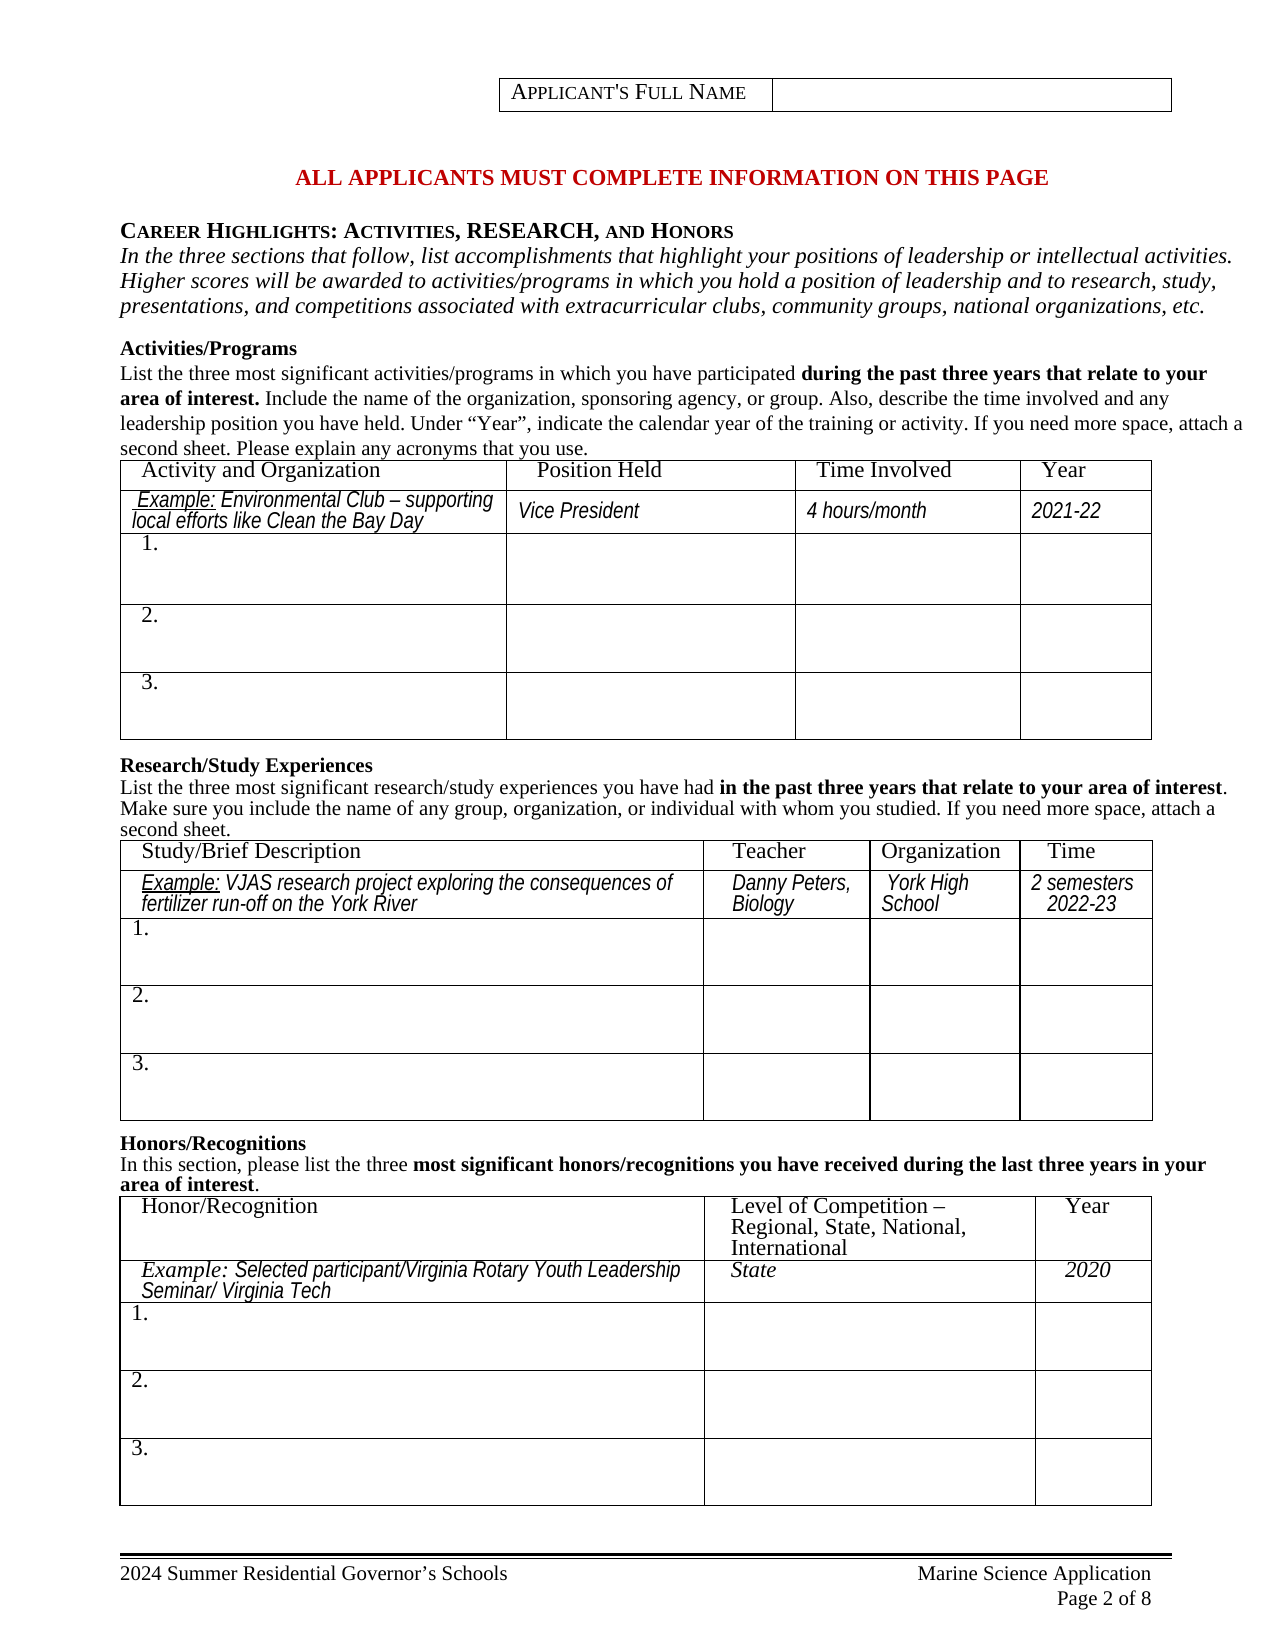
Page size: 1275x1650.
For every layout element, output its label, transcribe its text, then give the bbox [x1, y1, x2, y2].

table_cell [1036, 1303, 1151, 1370]
table_cell [121, 534, 506, 604]
table_cell 4 hours/month [796, 491, 1020, 533]
table_cell 2021-22 [1021, 491, 1151, 533]
table_header Level of Competition – Regional, State, National, International [705, 1197, 1035, 1259]
text List the three most significant research/study experiences you have had in the past three years that relate to your area of interest. Make sure you include the name of any group, organization, or individual with whom you studied. If you need more space, attach a second sheet. [120, 778, 1247, 840]
table_header Teacher [704, 841, 869, 870]
table_cell [705, 1303, 1035, 1370]
table_header Year [1021, 461, 1151, 490]
table_cell Vice President [507, 491, 795, 533]
text In this section, please list the three most significant honors/recognitions you have received during the last three years in your area of interest. [120, 1154, 1229, 1196]
table_cell [1036, 1439, 1151, 1505]
table_cell 2 semesters 2022-23 [1021, 871, 1152, 917]
text Research/Study Experiences [120, 753, 1172, 778]
table_cell [121, 1439, 704, 1505]
table_cell [704, 986, 869, 1052]
table_header Study/Brief Description [121, 841, 703, 870]
table_cell [121, 1303, 704, 1370]
table_cell [1021, 1054, 1152, 1120]
table_cell [1021, 919, 1152, 985]
table_cell [871, 1054, 1019, 1120]
table_cell [121, 673, 506, 739]
table_cell [705, 1371, 1035, 1438]
table_cell [507, 534, 795, 604]
text List the three most significant activities/programs in which you have participated during the past three years that relate to your area of interest. Include the name of the organization, sponsoring agency, or group. Also, describe the time involved and any leadership position you have held. Under “Year”, indicate the calendar year of the training or activity. If you need more space, attach a second sheet. Please explain any acronyms that you use. [120, 360, 1247, 460]
table_cell [796, 534, 1020, 604]
table_cell [507, 673, 795, 739]
text In the three sections that follow, list accomplishments that highlight your positions of leadership or intellectual activities. Higher scores will be awarded to activities/programs in which you hold a position of leadership and to research, study, presentations, and competitions associated with extracurricular clubs, community groups, national organizations, etc. [120, 243, 1247, 318]
text Activities/Programs [120, 339, 1172, 360]
table_header Activity and Organization [121, 461, 506, 490]
table_cell [704, 919, 869, 985]
table_cell [871, 986, 1019, 1052]
table_header Position Held [507, 461, 795, 490]
table_cell [704, 1054, 869, 1120]
table_cell [121, 605, 506, 672]
table_header Time Involved [796, 461, 1020, 490]
table_cell [1021, 673, 1151, 739]
table_cell [121, 986, 703, 1052]
table_cell [705, 1439, 1035, 1505]
table_cell [796, 605, 1020, 672]
text ALL APPLICANTS MUST COMPLETE INFORMATION ON THIS PAGE [120, 164, 1224, 191]
table_cell Danny Peters, Biology [704, 871, 869, 917]
text Honors/Recognitions [120, 1133, 1172, 1154]
table_header [773, 79, 1171, 111]
table_header Organization [871, 841, 1019, 870]
table_header Year [1036, 1197, 1151, 1259]
table_cell Example: Environmental Club – supporting local efforts like Clean the Bay Day [121, 491, 506, 533]
table_cell [1021, 986, 1152, 1052]
table_cell [507, 605, 795, 672]
subtitle Career Highlights: Activities, RESEARCH, and Honors [120, 217, 1172, 243]
table_cell [121, 1371, 704, 1438]
table_cell State [705, 1261, 1035, 1302]
table_header Time [1021, 841, 1152, 870]
table_cell [871, 919, 1019, 985]
table_cell [121, 1054, 703, 1120]
table_header Honor/Recognition [121, 1197, 704, 1259]
table_cell Example: VJAS research project exploring the consequences of fertilizer run-off on the York River [121, 871, 703, 917]
table_header Applicant's Full Name [500, 79, 772, 111]
table_cell 2020 [1036, 1261, 1151, 1302]
table_cell [1021, 605, 1151, 672]
table_cell [121, 919, 703, 985]
table_cell [1036, 1371, 1151, 1438]
table_cell York High School [871, 871, 1019, 917]
table_cell [796, 673, 1020, 739]
table_cell [1021, 534, 1151, 604]
table_cell Example: Selected participant/Virginia Rotary Youth Leadership Seminar/ Virginia Tech [121, 1261, 704, 1302]
